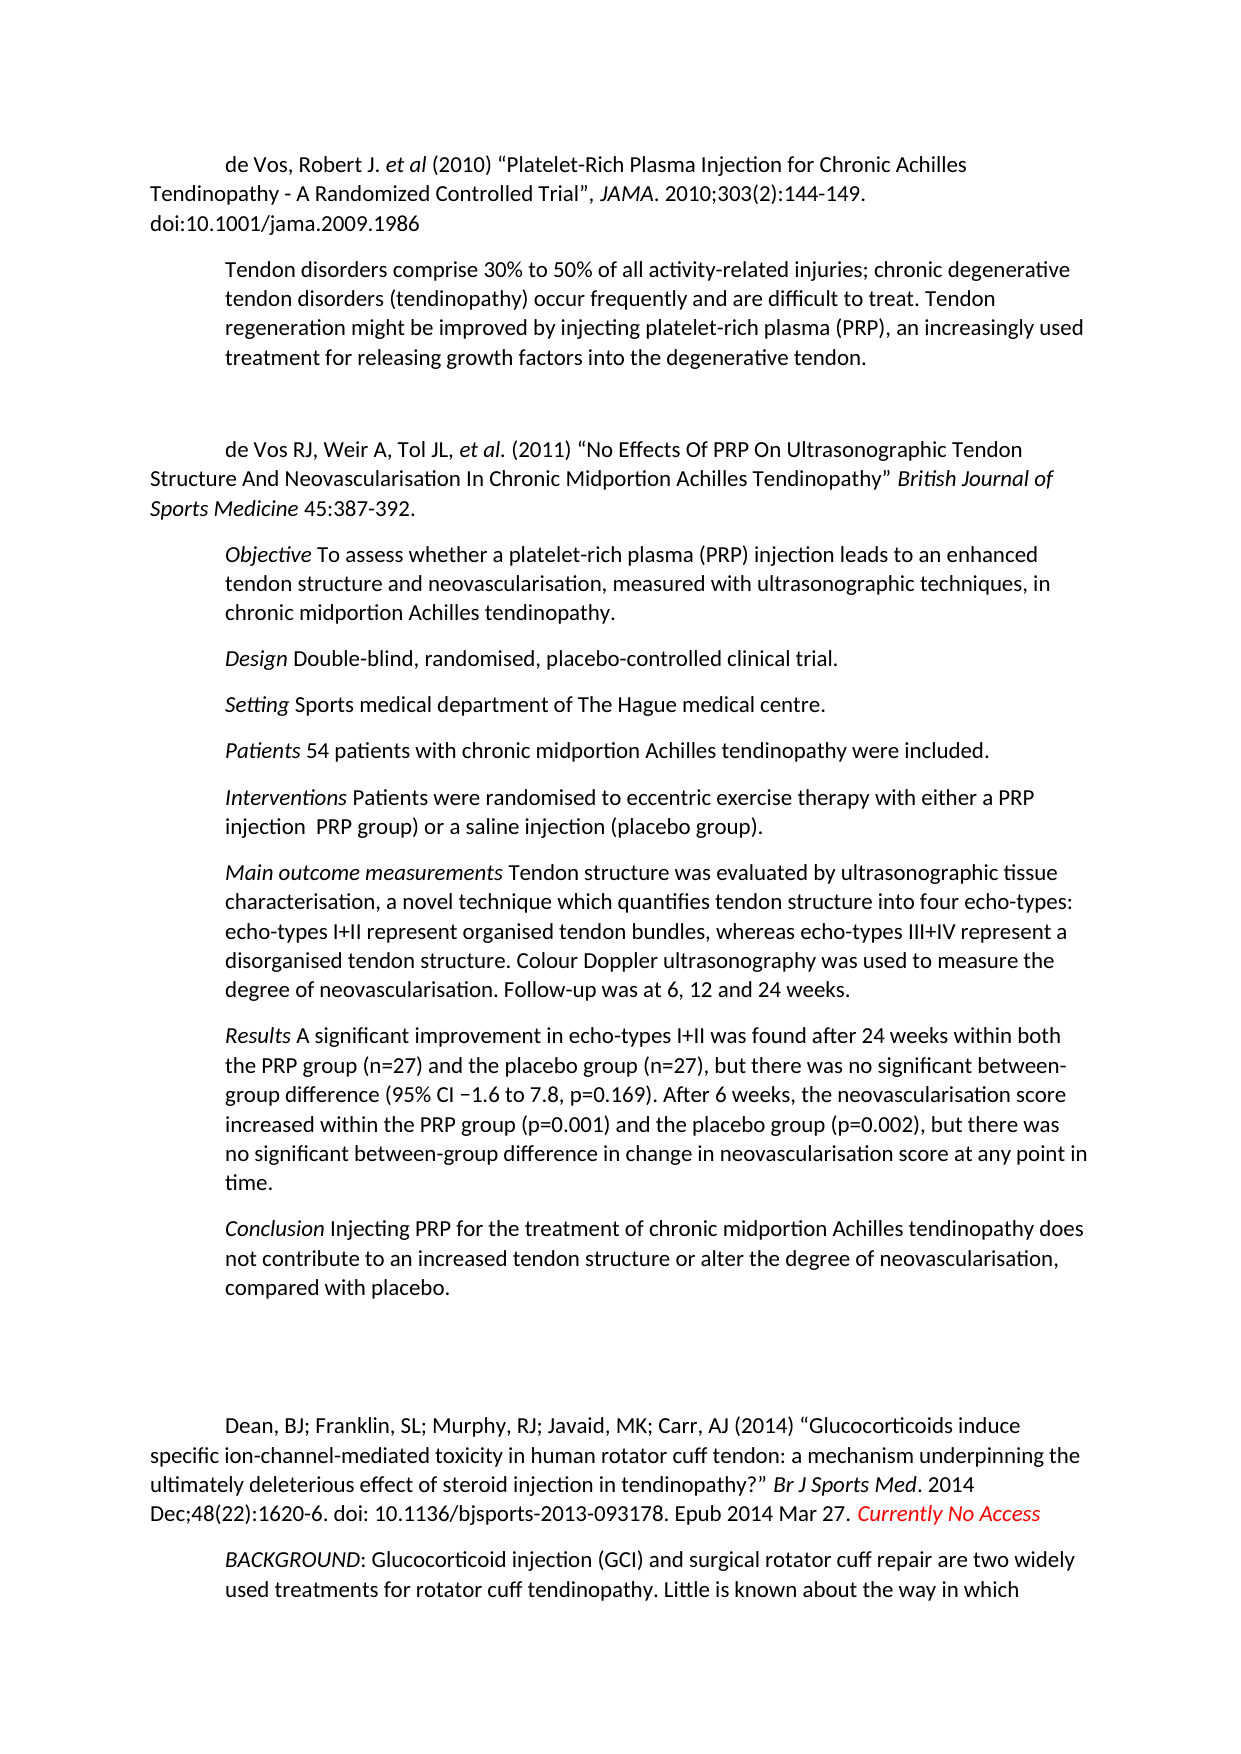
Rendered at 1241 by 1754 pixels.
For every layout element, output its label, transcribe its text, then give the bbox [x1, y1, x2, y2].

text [225, 1546, 1090, 1603]
text Patients 54 patients with chronic midportion Achilles tendinopathy were included. [150, 737, 1090, 765]
text Tendon disorders comprise 30% to 50% of all activity-related injuries; chronic degenerative tendon disorders (tendinopathy) occur frequently and are difficult to treat. Tendon regeneration might be improved by injecting platelet-rich plasma (PRP), an increasingly used treatment for releasing growth factors into the degenerative tendon. [225, 255, 1090, 371]
text Interventions Patients were randomised to eccentric exercise therapy with either a PRP injection PRP group) or a saline injection (placebo group). [225, 783, 1090, 840]
text de Vos RJ, Weir A, Tol JL, et al. (2011) “No Effects Of PRP On Ultrasonographic Tendon Structure And Neovascularisation In Chronic Midportion Achilles Tendinopathy” British Journal of Sports Medicine 45:387-392. [150, 435, 1090, 522]
text Dean, BJ; Franklin, SL; Murphy, RJ; Javaid, MK; Carr, AJ (2014) “Glucocorticoids induce specific ion-channel-mediated toxicity in human rotator cuff tendon: a mechanism underpinning the ultimately deleterious effect of steroid injection in tendinopathy?” Br J Sports Med. 2014 Dec;48(22):1620-6. doi: 10.1136/bjsports-2013-093178. Epub 2014 Mar 27. Currently No Access [150, 1411, 1090, 1528]
text de Vos, Robert J. et al (2010) “Platelet-Rich Plasma Injection for Chronic Achilles Tendinopathy - A Randomized Controlled Trial”, JAMA. 2010;303(2):144-149. doi:10.1001/jama.2009.1986 [150, 150, 1090, 237]
text Setting Sports medical department of The Hague medical centre. [150, 691, 1090, 719]
text Main outcome measurements Tendon structure was evaluated by ultrasonographic tissue characterisation, a novel technique which quantifies tendon structure into four echo-types: echo-types I+II represent organised tendon bundles, whereas echo-types III+IV represent a disorganised tendon structure. Colour Doppler ultrasonography was used to measure the degree of neovascularisation. Follow-up was at 6, 12 and 24 weeks. [225, 858, 1090, 1004]
text Design Double-blind, randomised, placebo-controlled clinical trial. [150, 644, 1090, 673]
text Conclusion Injecting PRP for the treatment of chronic midportion Achilles tendinopathy does not contribute to an increased tendon structure or alter the degree of neovascularisation, compared with placebo. [225, 1214, 1090, 1301]
text Objective To assess whether a platelet-rich plasma (PRP) injection leads to an enhanced tendon structure and neovascularisation, measured with ultrasonographic techniques, in chronic midportion Achilles tendinopathy. [225, 540, 1090, 627]
text Results A significant improvement in echo-types I+II was found after 24 weeks within both the PRP group (n=27) and the placebo group (n=27), but there was no significant between-group difference (95% CI −1.6 to 7.8, p=0.169). After 6 weeks, the neovascularisation score increased within the PRP group (p=0.001) and the placebo group (p=0.002), but there was no significant between-group difference in change in neovascularisation score at any point in time. [225, 1022, 1090, 1197]
